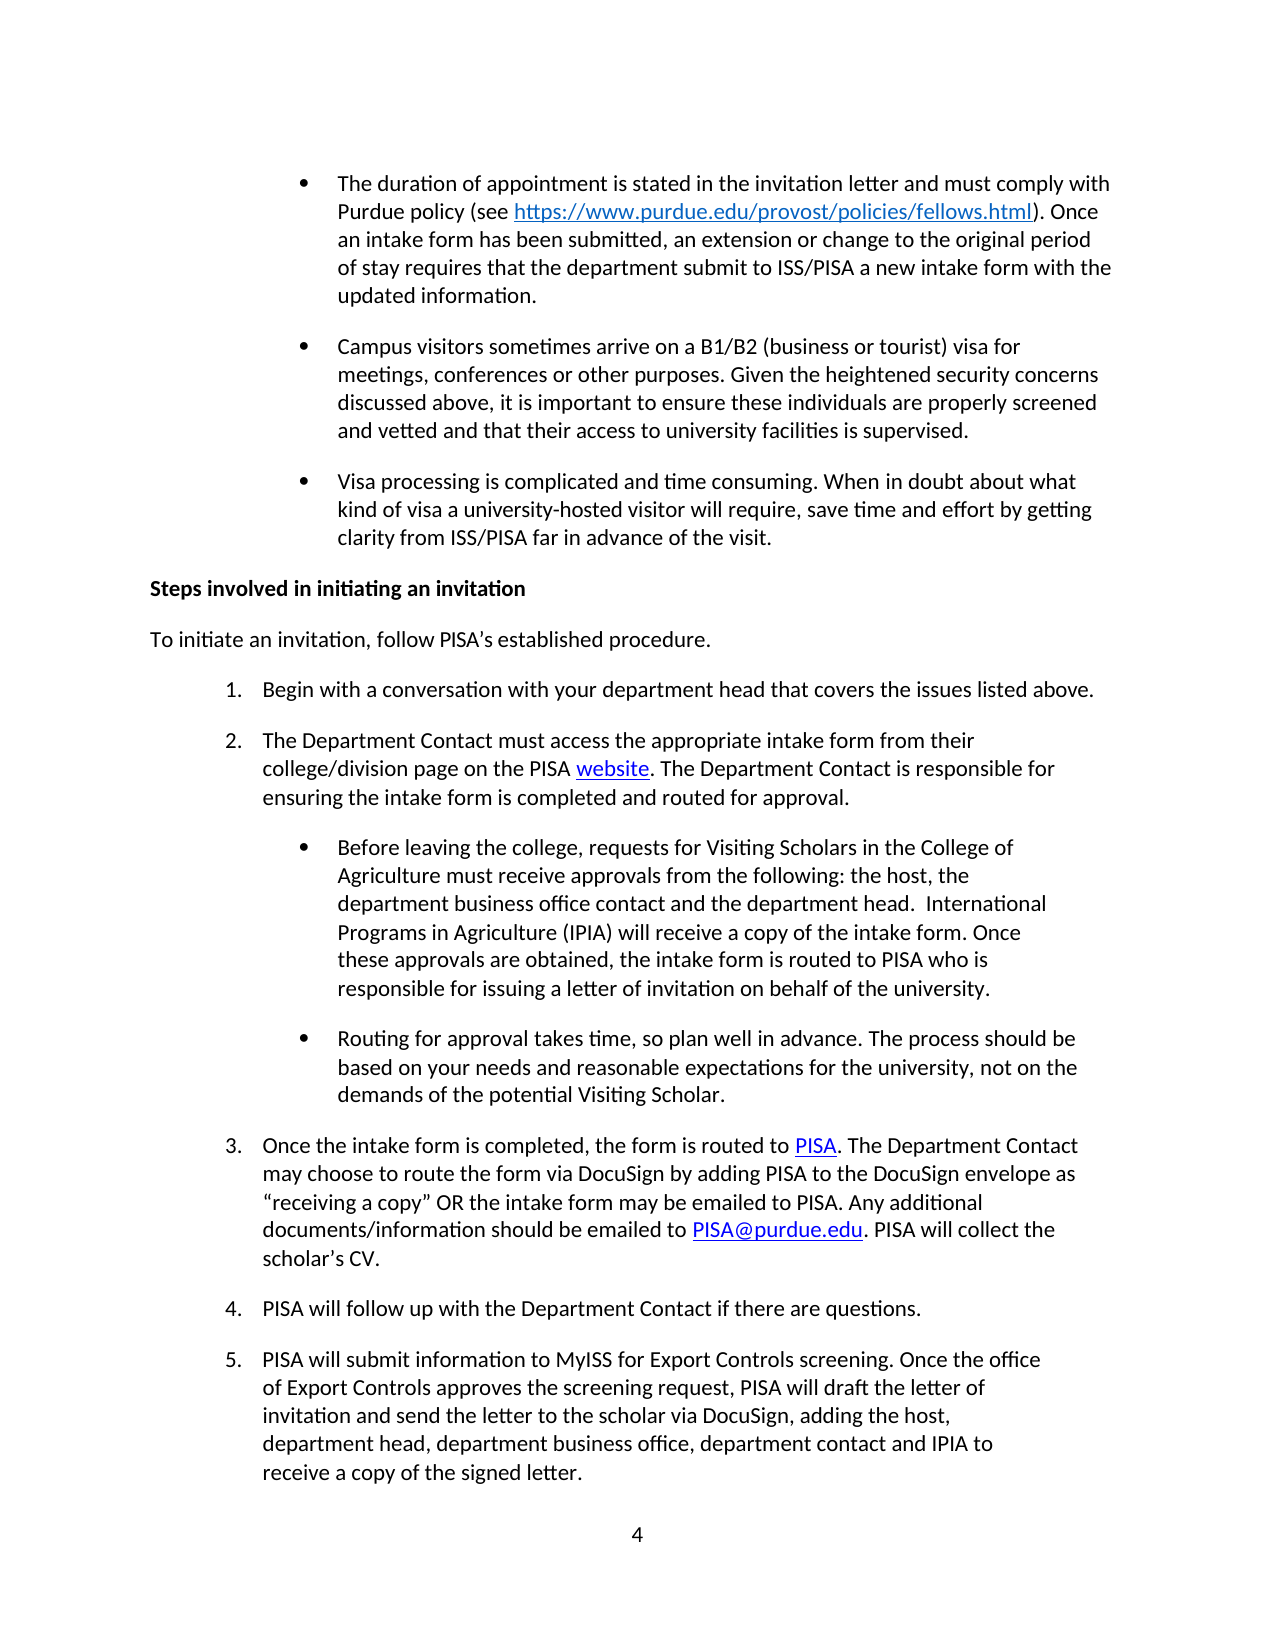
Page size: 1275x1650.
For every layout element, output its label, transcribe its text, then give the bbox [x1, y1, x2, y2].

subtitle Steps involved in initiating an invitation [150, 574, 1135, 602]
list Once the intake form is completed, the form is routed to PISA. The Department Contact may choose to route the form via DocuSign by adding PISA to the DocuSign envelope as “receiving a copy” OR the intake form may be emailed to PISA. Any additional documents/information should be emailed to PISA@purdue.edu. PISA will collect the scholar’s CV. [225, 1132, 1087, 1272]
list Begin with a conversation with your department head that covers the issues listed above. [225, 676, 1135, 704]
list The Department Contact must access the appropriate intake form from their college/division page on the PISA website. The Department Contact is responsible for ensuring the intake form is completed and routed for approval. [225, 727, 1110, 811]
text To initiate an invitation, follow PISA’s established procedure. [150, 625, 1135, 653]
list The duration of appointment is stated in the invitation letter and must comply with Purdue policy (see https://www.purdue.edu/provost/policies/fellows.html). Once an intake form has been submitted, an extension or change to the original period of stay requires that the department submit to ISS/PISA a new intake form with the updated information. [300, 169, 1116, 309]
list Routing for approval takes time, so plan well in advance. The process should be based on your needs and reasonable expectations for the university, not on the demands of the potential Visiting Scholar. [300, 1024, 1078, 1109]
list Campus visitors sometimes arrive on a B1/B2 (business or tourist) visa for meetings, conferences or other purposes. Given the heightened security concerns discussed above, it is important to ensure these individuals are properly screened and vetted and that their access to university facilities is supervised. [300, 332, 1116, 444]
list PISA will submit information to MyISS for Export Controls screening. Once the office of Export Controls approves the screening request, PISA will draft the letter of invitation and send the letter to the scholar via DocuSign, adding the host, department head, department business office, department contact and IPIA to receive a copy of the signed letter. [225, 1346, 1060, 1486]
list Before leaving the college, requests for Visiting Scholars in the College of Agriculture must receive approvals from the following: the host, the department business office contact and the department head. International Programs in Agriculture (IPIA) will receive a copy of the intake form. Once these approvals are obtained, the intake form is routed to PISA who is responsible for issuing a letter of invitation on behalf of the university. [300, 833, 1051, 1002]
list Visa processing is complicated and time consuming. When in doubt about what kind of visa a university-hosted visitor will require, save time and effort by getting clarity from ISS/PISA far in advance of the visit. [300, 467, 1116, 551]
list PISA will follow up with the Department Contact if there are questions. [225, 1294, 1059, 1323]
